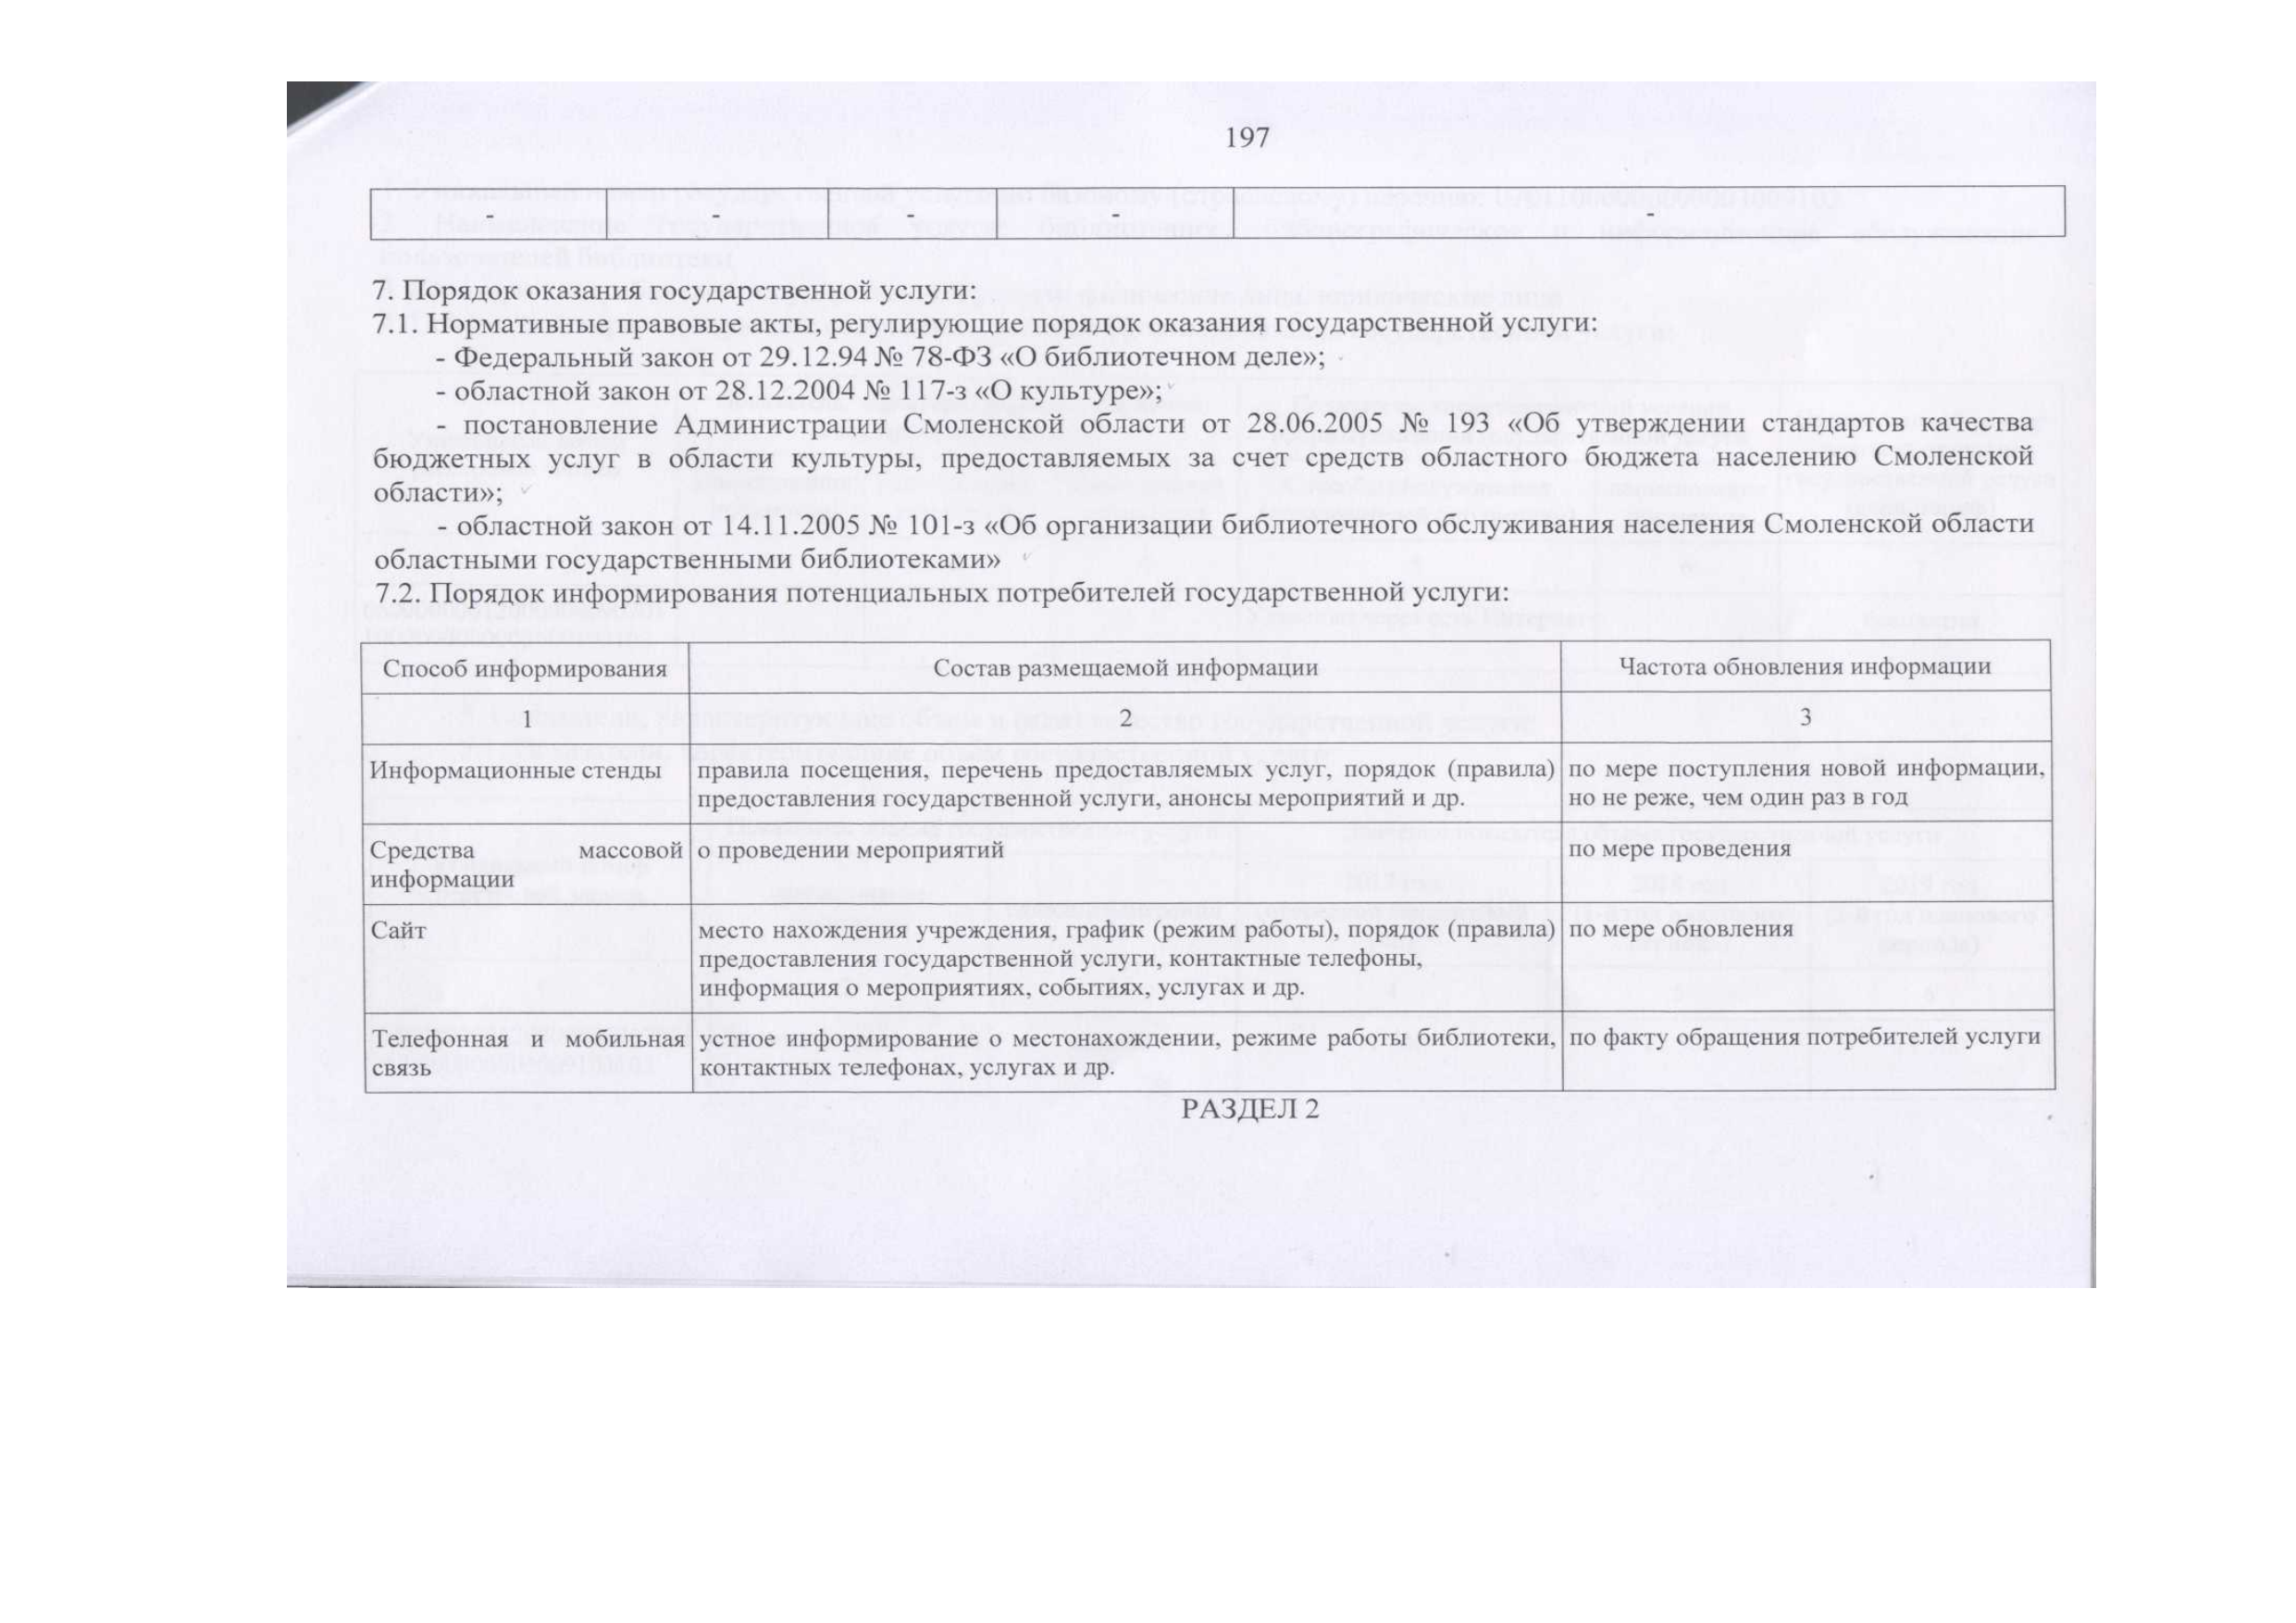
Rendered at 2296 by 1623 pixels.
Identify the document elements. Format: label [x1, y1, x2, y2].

picture [287, 81, 2097, 1288]
